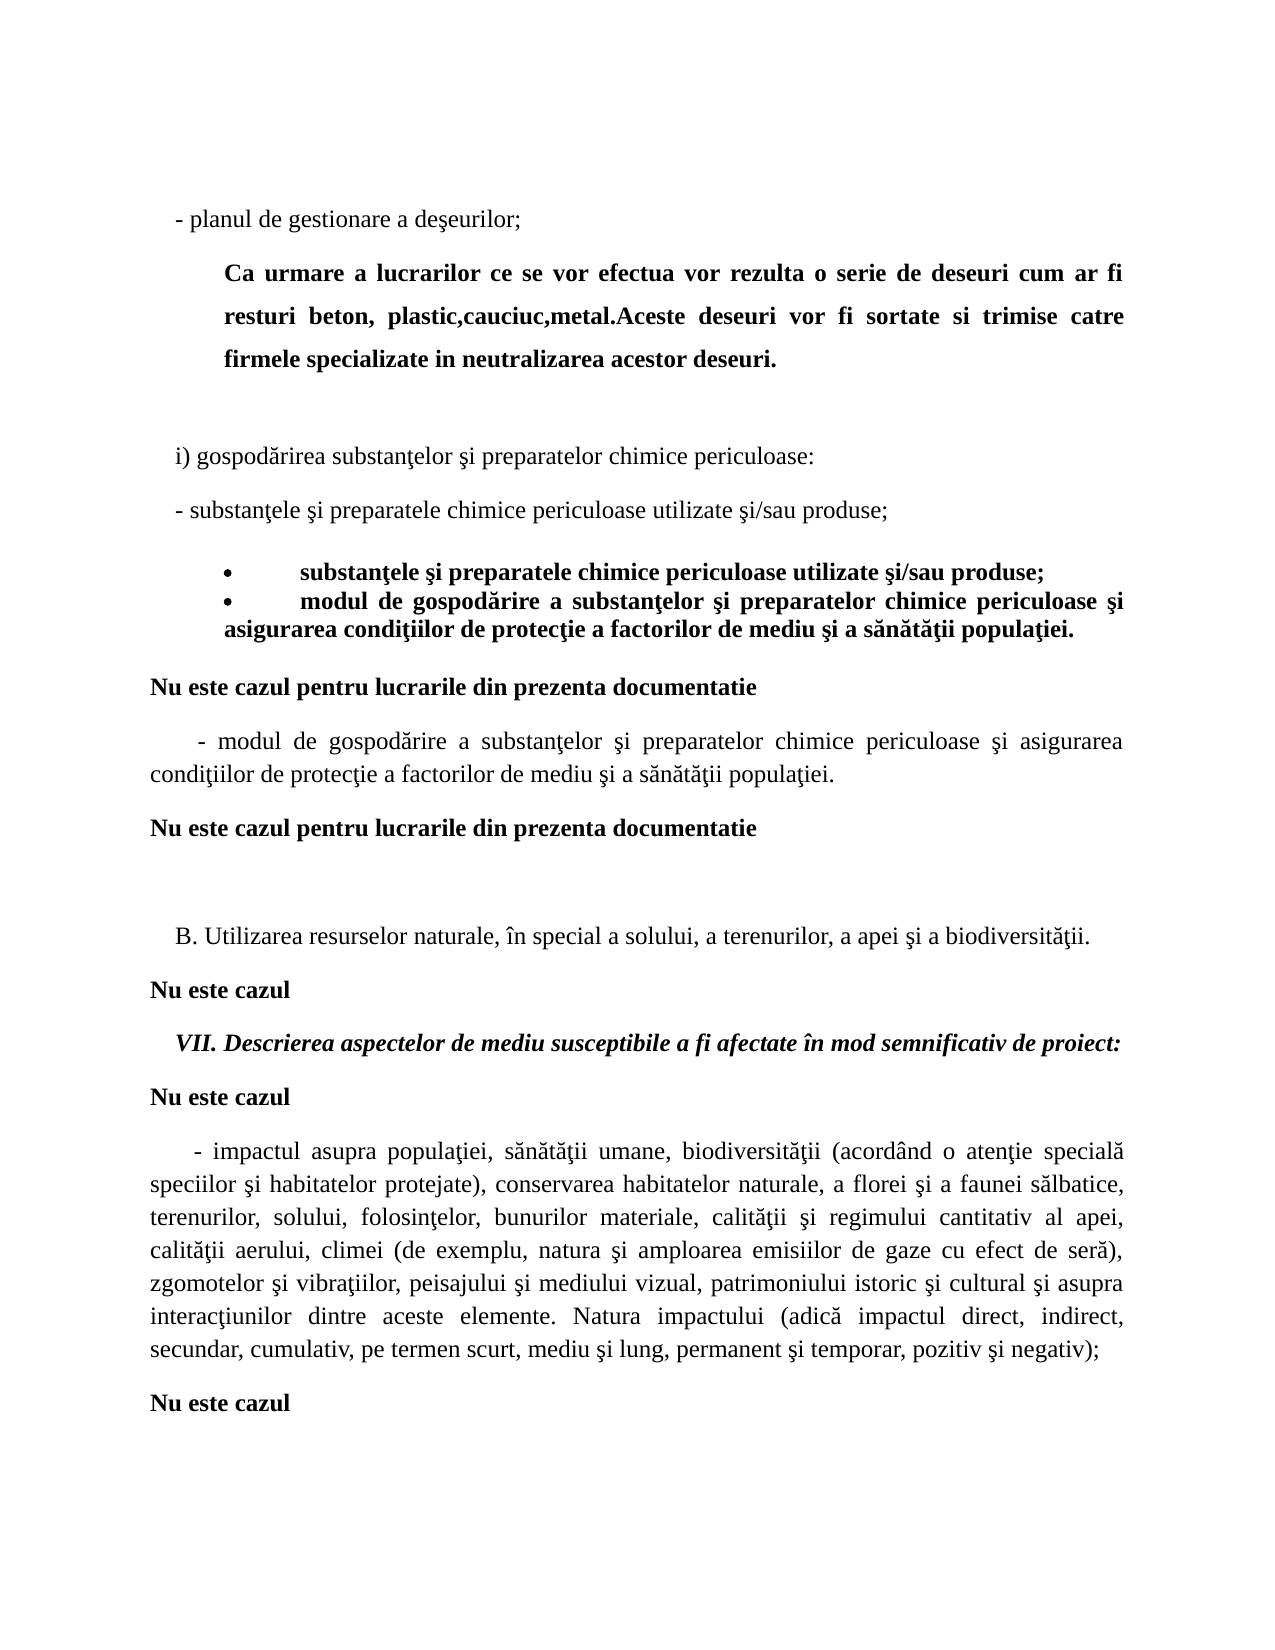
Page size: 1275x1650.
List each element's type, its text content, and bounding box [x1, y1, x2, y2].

text - modul de gospodărire a substanţelor şi preparatelor chimice periculoase şi asigurarea condiţiilor de protecţie a factorilor de mediu şi a sănătăţii populaţiei. [150, 726, 1125, 788]
text Nu este cazul [150, 1082, 1125, 1111]
list substanţele şi preparatele chimice periculoase utilizate şi/sau produse; [224, 557, 1125, 586]
text Nu este cazul [150, 1388, 1125, 1417]
list modul de gospodărire a substanţelor şi preparatelor chimice periculoase şi asigurarea condiţiilor de protecţie a factorilor de mediu şi a sănătăţii populaţiei. [224, 586, 1125, 643]
text B. Utilizarea resurselor naturale, în special a solului, a terenurilor, a apei şi a biodiversităţii. [150, 921, 1125, 949]
text - planul de gestionare a deşeurilor; [150, 204, 1125, 233]
text VII. Descrierea aspectelor de mediu susceptibile a fi afectate în mod semnificativ de proiect: [150, 1028, 1125, 1057]
text Nu este cazul [150, 975, 1125, 1003]
text - impactul asupra populaţiei, sănătăţii umane, biodiversităţii (acordând o atenţie specială speciilor şi habitatelor protejate), conservarea habitatelor naturale, a florei şi a faunei sălbatice, terenurilor, solului, folosinţelor, bunurilor materiale, calităţii şi regimului cantitativ al apei, calităţii aerului, climei (de exemplu, natura şi amploarea emisiilor de gaze cu efect de seră), zgomotelor şi vibraţiilor, peisajului şi mediului vizual, patrimoniului istoric şi cultural şi asupra interacţiunilor dintre aceste elemente. Natura impactului (adică impactul direct, indirect, secundar, cumulativ, pe termen scurt, mediu şi lung, permanent şi temporar, pozitiv şi negativ); [150, 1136, 1125, 1363]
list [224, 258, 1125, 373]
text Nu este cazul pentru lucrarile din prezenta documentatie [150, 813, 1125, 842]
text Nu este cazul pentru lucrarile din prezenta documentatie [150, 672, 1125, 701]
text i) gospodărirea substanţelor şi preparatelor chimice periculoase: [150, 441, 1125, 470]
text - substanţele şi preparatele chimice periculoase utilizate şi/sau produse; [150, 495, 1125, 523]
